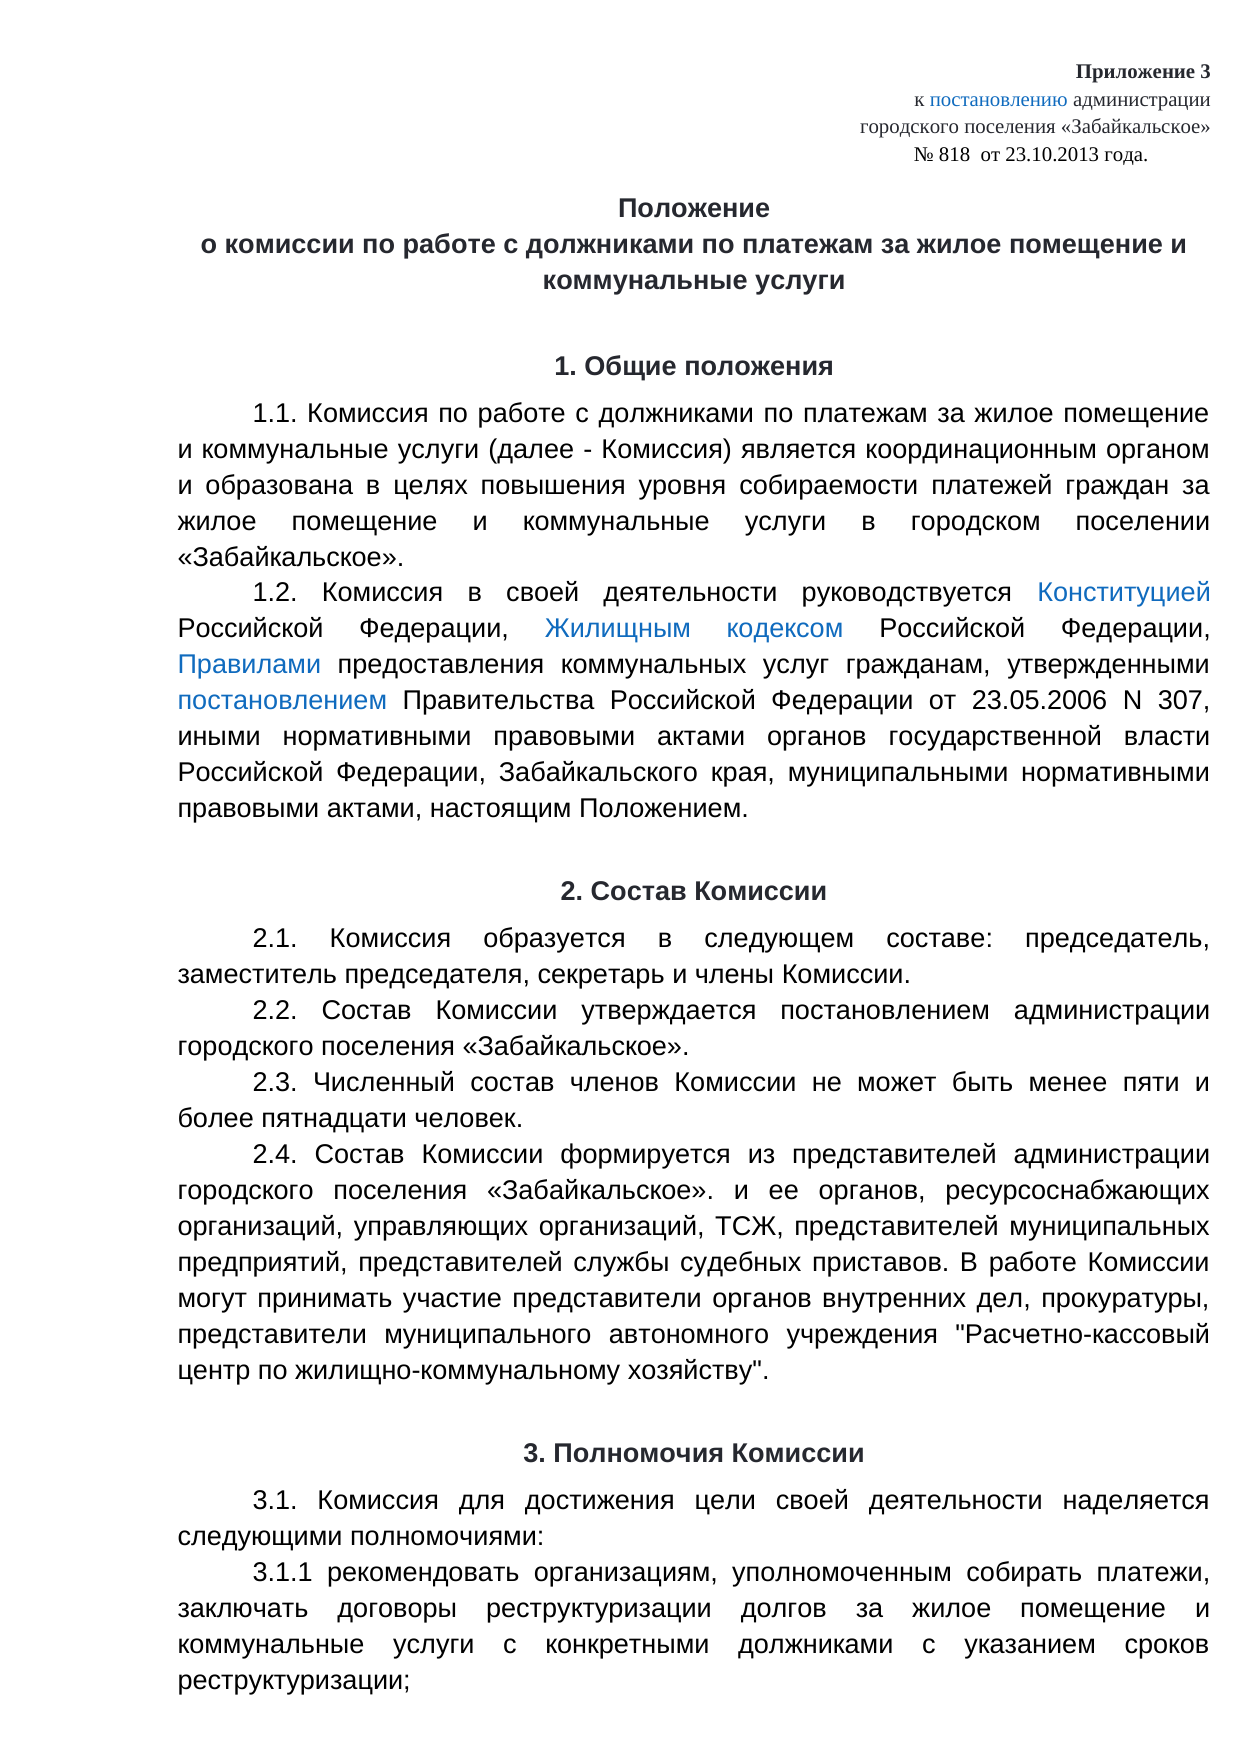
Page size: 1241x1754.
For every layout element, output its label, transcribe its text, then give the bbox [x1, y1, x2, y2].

text 2.1. Комиссия образуется в следующем составе: председатель, заместитель председателя, секретарь и члены Комиссии. [177, 922, 1211, 989]
text 1.2. Комиссия в своей деятельности руководствуется Конституцией Российской Федерации, Жилищным кодексом Российской Федерации, Правилами предоставления коммунальных услуг гражданам, утвержденными постановлением Правительства Российской Федерации от 23.05.2006 N 307, иными нормативными правовыми актами органов государственной власти Российской Федерации, Забайкальского края, муниципальными нормативными правовыми актами, настоящим Положением. [177, 576, 1211, 823]
text 1.1. Комиссия по работе с должниками по платежам за жилое помещение и коммунальные услуги (далее - Комиссия) является координационным органом и образована в целях повышения уровня собираемости платежей граждан за жилое помещение и коммунальные услуги в городском поселении «Забайкальское». [177, 397, 1211, 572]
text № 818 от 23.10.2013 года. [177, 142, 1211, 166]
text 3.1. Комиссия для достижения цели своей деятельности наделяется следующими полномочиями: [177, 1484, 1211, 1551]
text городского поселения «Забайкальское» [177, 114, 1211, 138]
text 2.2. Состав Комиссии утверждается постановлением администрации городского поселения «Забайкальское». [177, 994, 1211, 1061]
text Положение о комиссии по работе с должниками по платежам за жилое помещение и коммунальные услуги [177, 192, 1211, 295]
text 1. Общие положения [177, 349, 1211, 381]
text к постановлению администрации [177, 87, 1211, 111]
text 2. Состав Комиссии [177, 875, 1211, 906]
text 3.1.1 рекомендовать организациям, уполномоченным собирать платежи, заключать договоры реструктуризации долгов за жилое помещение и коммунальные услуги с конкретными должниками с указанием сроков реструктуризации; [177, 1556, 1211, 1695]
text Приложение 3 [177, 59, 1211, 83]
text 3. Полномочия Комиссии [177, 1437, 1211, 1468]
text 2.4. Состав Комиссии формируется из представителей администрации городского поселения «Забайкальское». и ее органов, ресурсоснабжающих организаций, управляющих организаций, ТСЖ, представителей муниципальных предприятий, представителей службы судебных приставов. В работе Комиссии могут принимать участие представители органов внутренних дел, прокуратуры, представители муниципального автономного учреждения "Расчетно-кассовый центр по жилищно-коммунальному хозяйству". [177, 1138, 1211, 1385]
text 2.3. Численный состав членов Комиссии не может быть менее пяти и более пятнадцати человек. [177, 1066, 1211, 1133]
